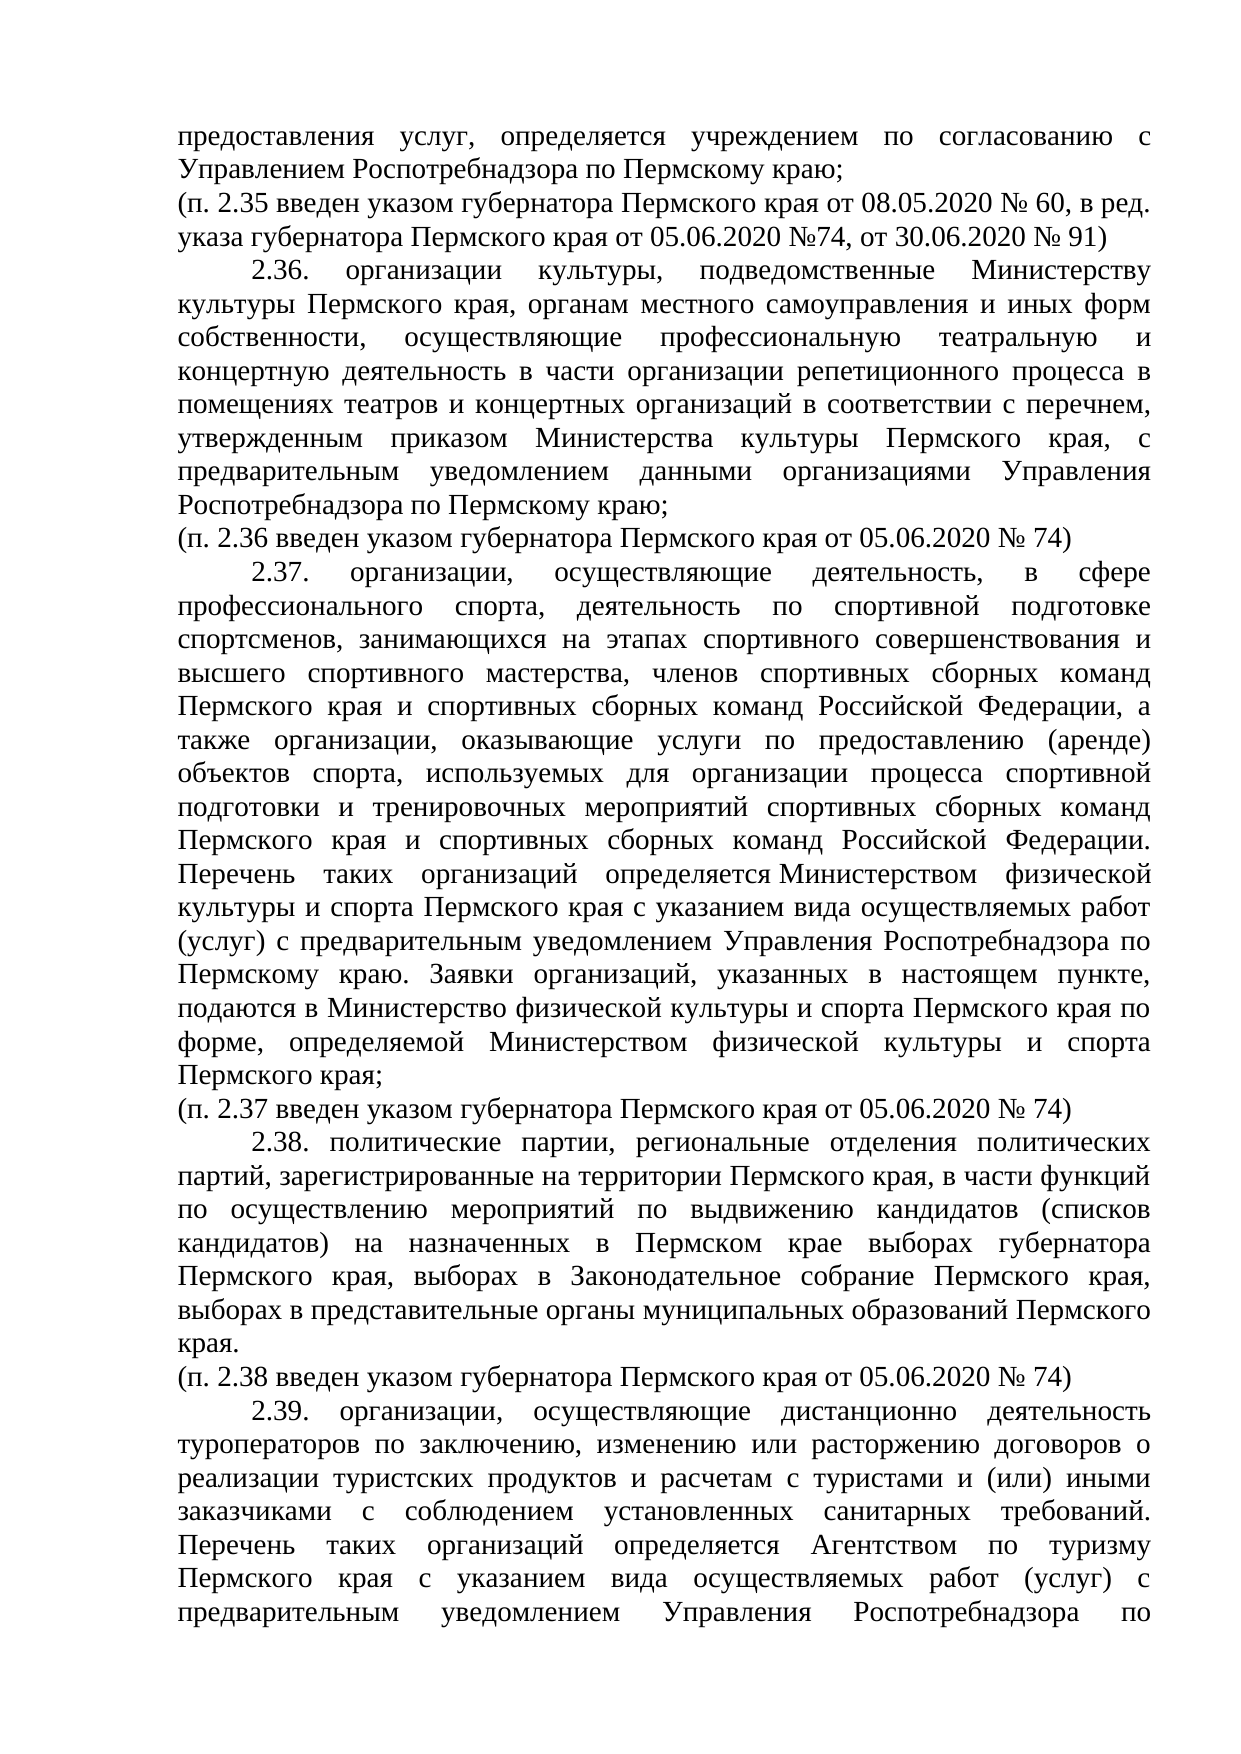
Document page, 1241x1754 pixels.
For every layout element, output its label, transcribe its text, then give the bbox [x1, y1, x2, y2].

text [177, 1393, 1152, 1627]
text (п. 2.38 введен указом губернатора Пермского края от 05.06.2020 № 74) [177, 1359, 1152, 1393]
text 2.38. политические партии, региональные отделения политических партий, зарегистрированные на территории Пермского края, в части функций по осуществлению мероприятий по выдвижению кандидатов (списков кандидатов) на назначенных в Пермском крае выборах губернатора Пермского края, выборах в Законодательное собрание Пермского края, выборах в представительные органы муниципальных образований Пермского края. [177, 1124, 1152, 1359]
text 2.37. организации, осуществляющие деятельность, в сфере профессионального спорта, деятельность по спортивной подготовке спортсменов, занимающихся на этапах спортивного совершенствования и высшего спортивного мастерства, членов спортивных сборных команд Пермского края и спортивных сборных команд Российской Федерации, а также организации, оказывающие услуги по предоставлению (аренде) объектов спорта, используемых для организации процесса спортивной подготовки и тренировочных мероприятий спортивных сборных команд Пермского края и спортивных сборных команд Российской Федерации. Перечень таких организаций определяется Министерством физической культуры и спорта Пермского края с указанием вида осуществляемых работ (услуг) с предварительным уведомлением Управления Роспотребнадзора по Пермскому краю. Заявки организаций, указанных в настоящем пункте, подаются в Министерство физической культуры и спорта Пермского края по форме, определяемой Министерством физической культуры и спорта Пермского края; [177, 554, 1152, 1091]
text (п. 2.35 введен указом губернатора Пермского края от 08.05.2020 № 60, в ред. указа губернатора Пермского края от 05.06.2020 №74, от 30.06.2020 № 91) [177, 185, 1152, 252]
text (п. 2.37 введен указом губернатора Пермского края от 05.06.2020 № 74) [177, 1091, 1152, 1124]
text (п. 2.36 введен указом губернатора Пермского края от 05.06.2020 № 74) [177, 521, 1152, 554]
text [177, 118, 1152, 185]
text 2.36. организации культуры, подведомственные Министерству культуры Пермского края, органам местного самоуправления и иных форм собственности, осуществляющие профессиональную театральную и концертную деятельность в части организации репетиционного процесса в помещениях театров и концертных организаций в соответствии с перечнем, утвержденным приказом Министерства культуры Пермского края, с предварительным уведомлением данными организациями Управления Роспотребнадзора по Пермскому краю; [177, 252, 1152, 521]
